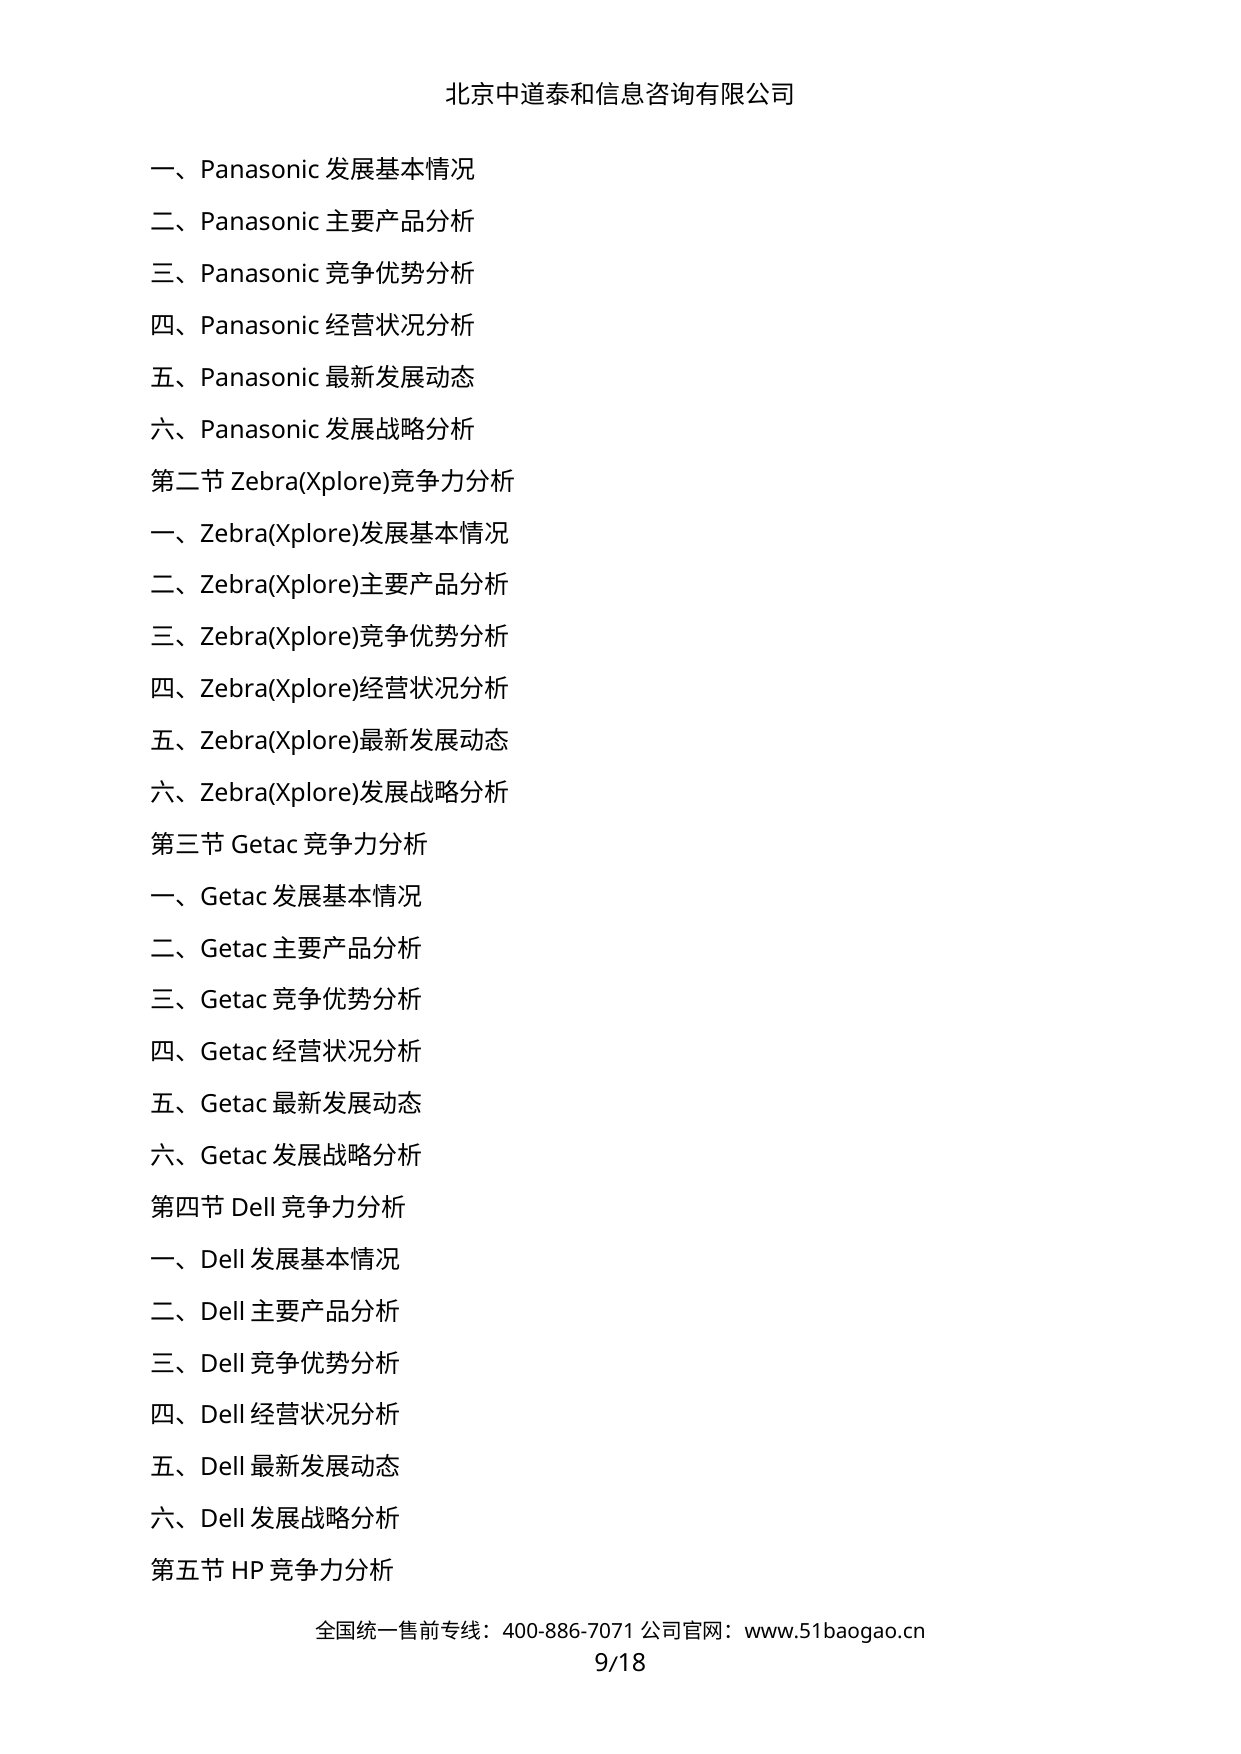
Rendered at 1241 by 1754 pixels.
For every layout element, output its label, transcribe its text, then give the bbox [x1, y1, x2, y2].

text 四、Dell经营状况分析 [150, 1395, 1090, 1431]
text 四、Zebra(Xplore)经营状况分析 [150, 669, 1090, 705]
text 二、Dell主要产品分析 [150, 1291, 1090, 1327]
text 六、Getac发展战略分析 [150, 1136, 1090, 1172]
text 三、Panasonic竞争优势分析 [150, 254, 1090, 290]
text 五、Getac最新发展动态 [150, 1084, 1090, 1120]
text 第四节 Dell竞争力分析 [150, 1187, 1090, 1224]
text 二、Zebra(Xplore)主要产品分析 [150, 565, 1090, 601]
text 第五节 HP竞争力分析 [150, 1551, 1090, 1587]
text 五、Zebra(Xplore)最新发展动态 [150, 721, 1090, 757]
text 四、Panasonic经营状况分析 [150, 306, 1090, 342]
text 一、Zebra(Xplore)发展基本情况 [150, 513, 1090, 549]
text 五、Panasonic最新发展动态 [150, 357, 1090, 394]
text 六、Dell发展战略分析 [150, 1499, 1090, 1535]
text 三、Zebra(Xplore)竞争优势分析 [150, 617, 1090, 653]
text 五、Dell最新发展动态 [150, 1447, 1090, 1483]
text 三、Dell竞争优势分析 [150, 1343, 1090, 1379]
text 三、Getac竞争优势分析 [150, 980, 1090, 1016]
text 一、Dell发展基本情况 [150, 1239, 1090, 1276]
text 四、Getac经营状况分析 [150, 1032, 1090, 1068]
text 第二节 Zebra(Xplore)竞争力分析 [150, 461, 1090, 497]
text 一、Getac发展基本情况 [150, 876, 1090, 912]
text 二、Panasonic主要产品分析 [150, 202, 1090, 238]
text 第三节 Getac竞争力分析 [150, 824, 1090, 861]
text 二、Getac主要产品分析 [150, 928, 1090, 964]
text 一、Panasonic发展基本情况 [150, 150, 1090, 186]
text 六、Panasonic发展战略分析 [150, 409, 1090, 446]
text 六、Zebra(Xplore)发展战略分析 [150, 772, 1090, 809]
